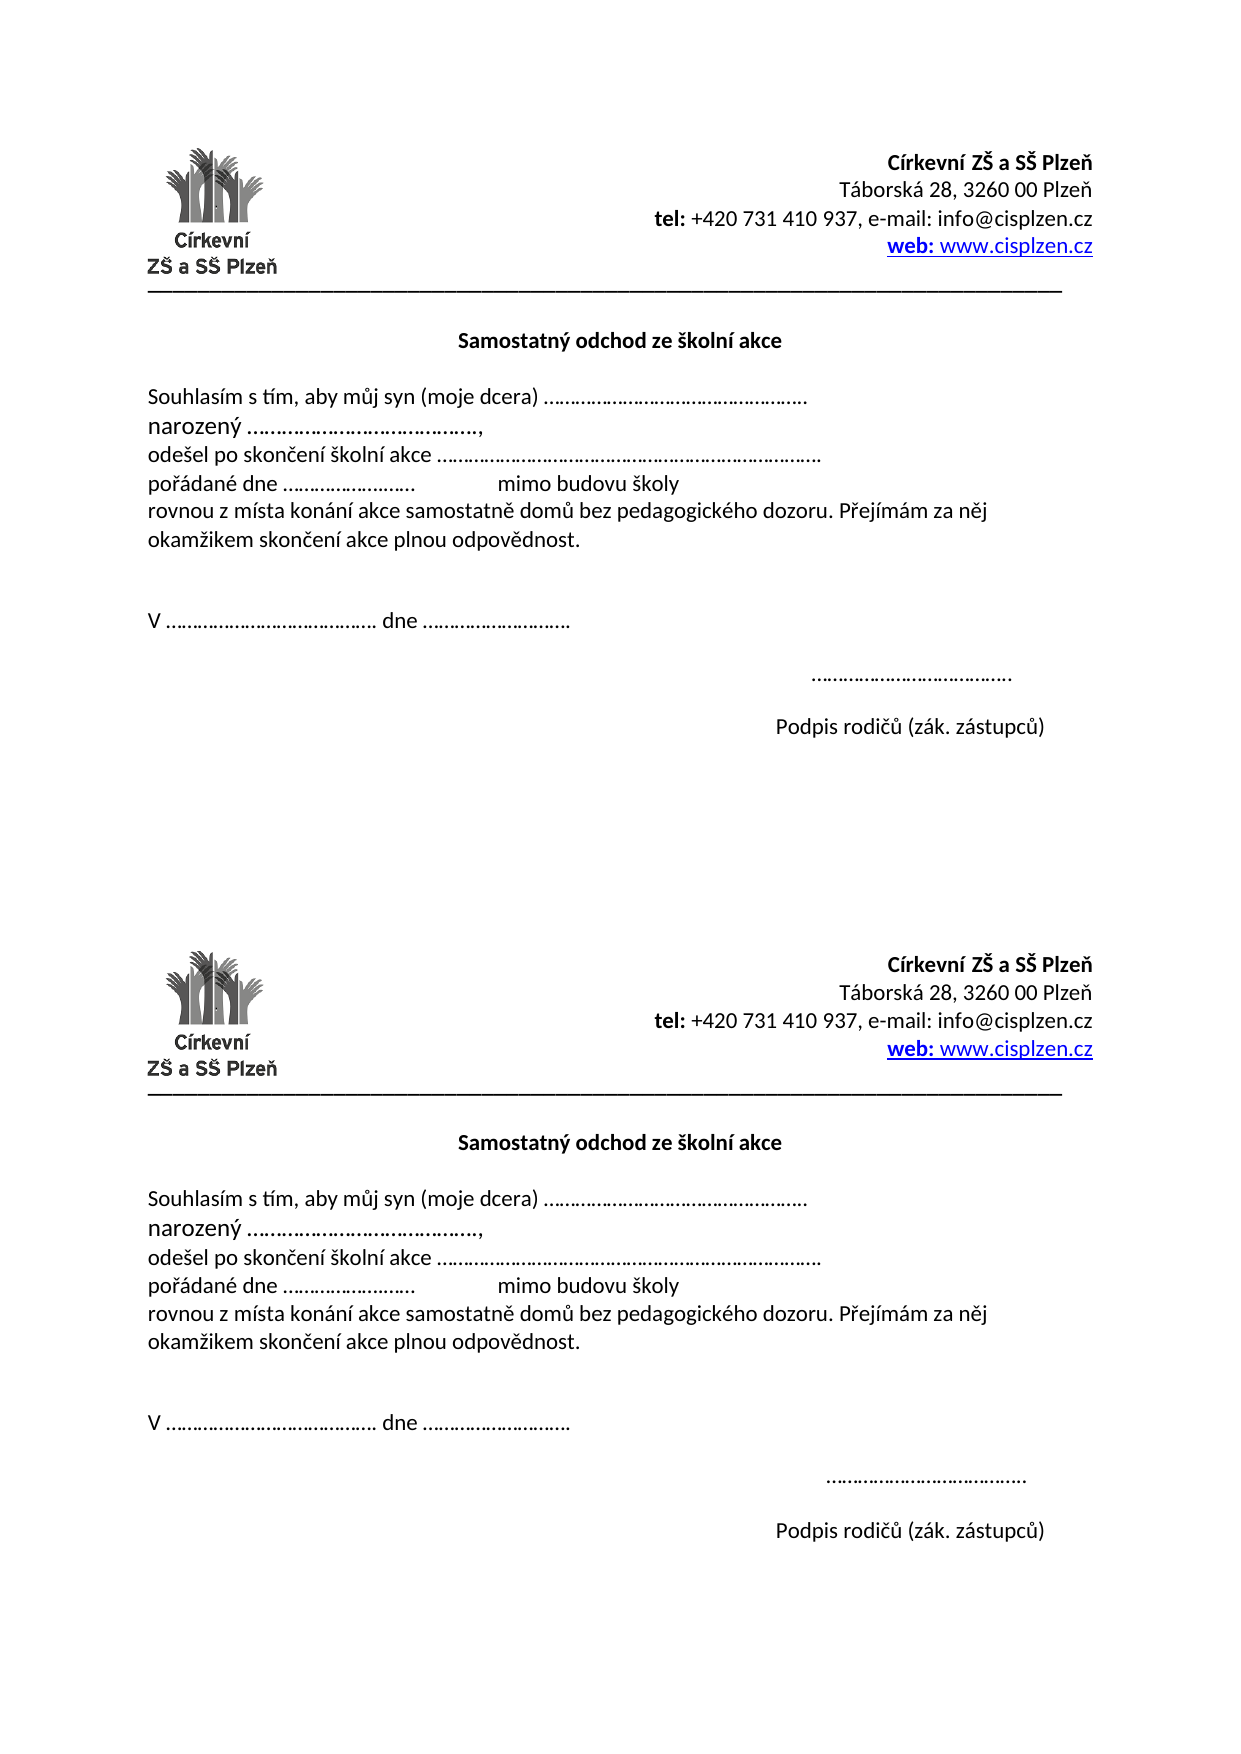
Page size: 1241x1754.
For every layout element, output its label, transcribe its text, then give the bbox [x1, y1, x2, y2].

text Souhlasím s tím, aby můj syn (moje dcera) ………………………………………….. [148, 1184, 1093, 1213]
text Podpis rodičů (zák. zástupců) [148, 1516, 1093, 1544]
text pořádané dne ……………….…… mimo budovu školy [148, 1271, 1093, 1299]
picture [147, 951, 278, 1079]
text Samostatný odchod ze školní akce [148, 326, 1093, 382]
text ……………………………….. [811, 659, 1093, 687]
title tel: +420 731 410 937, e-mail: info@cisplzen.cz [278, 204, 1093, 232]
text web: www.cisplzen.cz [278, 232, 1093, 260]
text V …………………………………. dne ………………………. [148, 606, 1093, 634]
text rovnou z místa konání akce samostatně domů bez pedagogického dozoru. Přejímám za něj okamžikem skončení akce plnou odpovědnost. [148, 497, 1093, 553]
title __________________________________________________________________________ [148, 1062, 1093, 1101]
text Podpis rodičů (zák. zástupců) [148, 712, 1093, 740]
text V …………………………………. dne ………………………. [148, 1408, 1093, 1436]
text pořádané dne ……………….…… mimo budovu školy [148, 469, 1093, 497]
text rovnou z místa konání akce samostatně domů bez pedagogického dozoru. Přejímám za něj okamžikem skončení akce plnou odpovědnost. [148, 1299, 1093, 1355]
text ……………………………….. [148, 1461, 1093, 1489]
text web: www.cisplzen.cz [278, 1034, 1093, 1062]
title __________________________________________________________________________ [148, 260, 1093, 298]
title Táborská 28, 3260 00 Plzeň [278, 176, 1093, 204]
text Samostatný odchod ze školní akce [148, 1128, 1093, 1184]
text narozený …………………………………., odešel po skončení školní akce ………………………………………………………………. [148, 1213, 1093, 1271]
title Táborská 28, 3260 00 Plzeň [278, 978, 1093, 1006]
text Souhlasím s tím, aby můj syn (moje dcera) ………………………………………….. [148, 382, 1093, 410]
title tel: +420 731 410 937, e-mail: info@cisplzen.cz [278, 1006, 1093, 1034]
title Církevní ZŠ a SŠ Plzeň [148, 950, 1093, 978]
title Církevní ZŠ a SŠ Plzeň [278, 148, 1093, 176]
picture [147, 148, 278, 277]
text narozený …………………………………., odešel po skončení školní akce ………………………………………………………………. [148, 410, 1093, 469]
